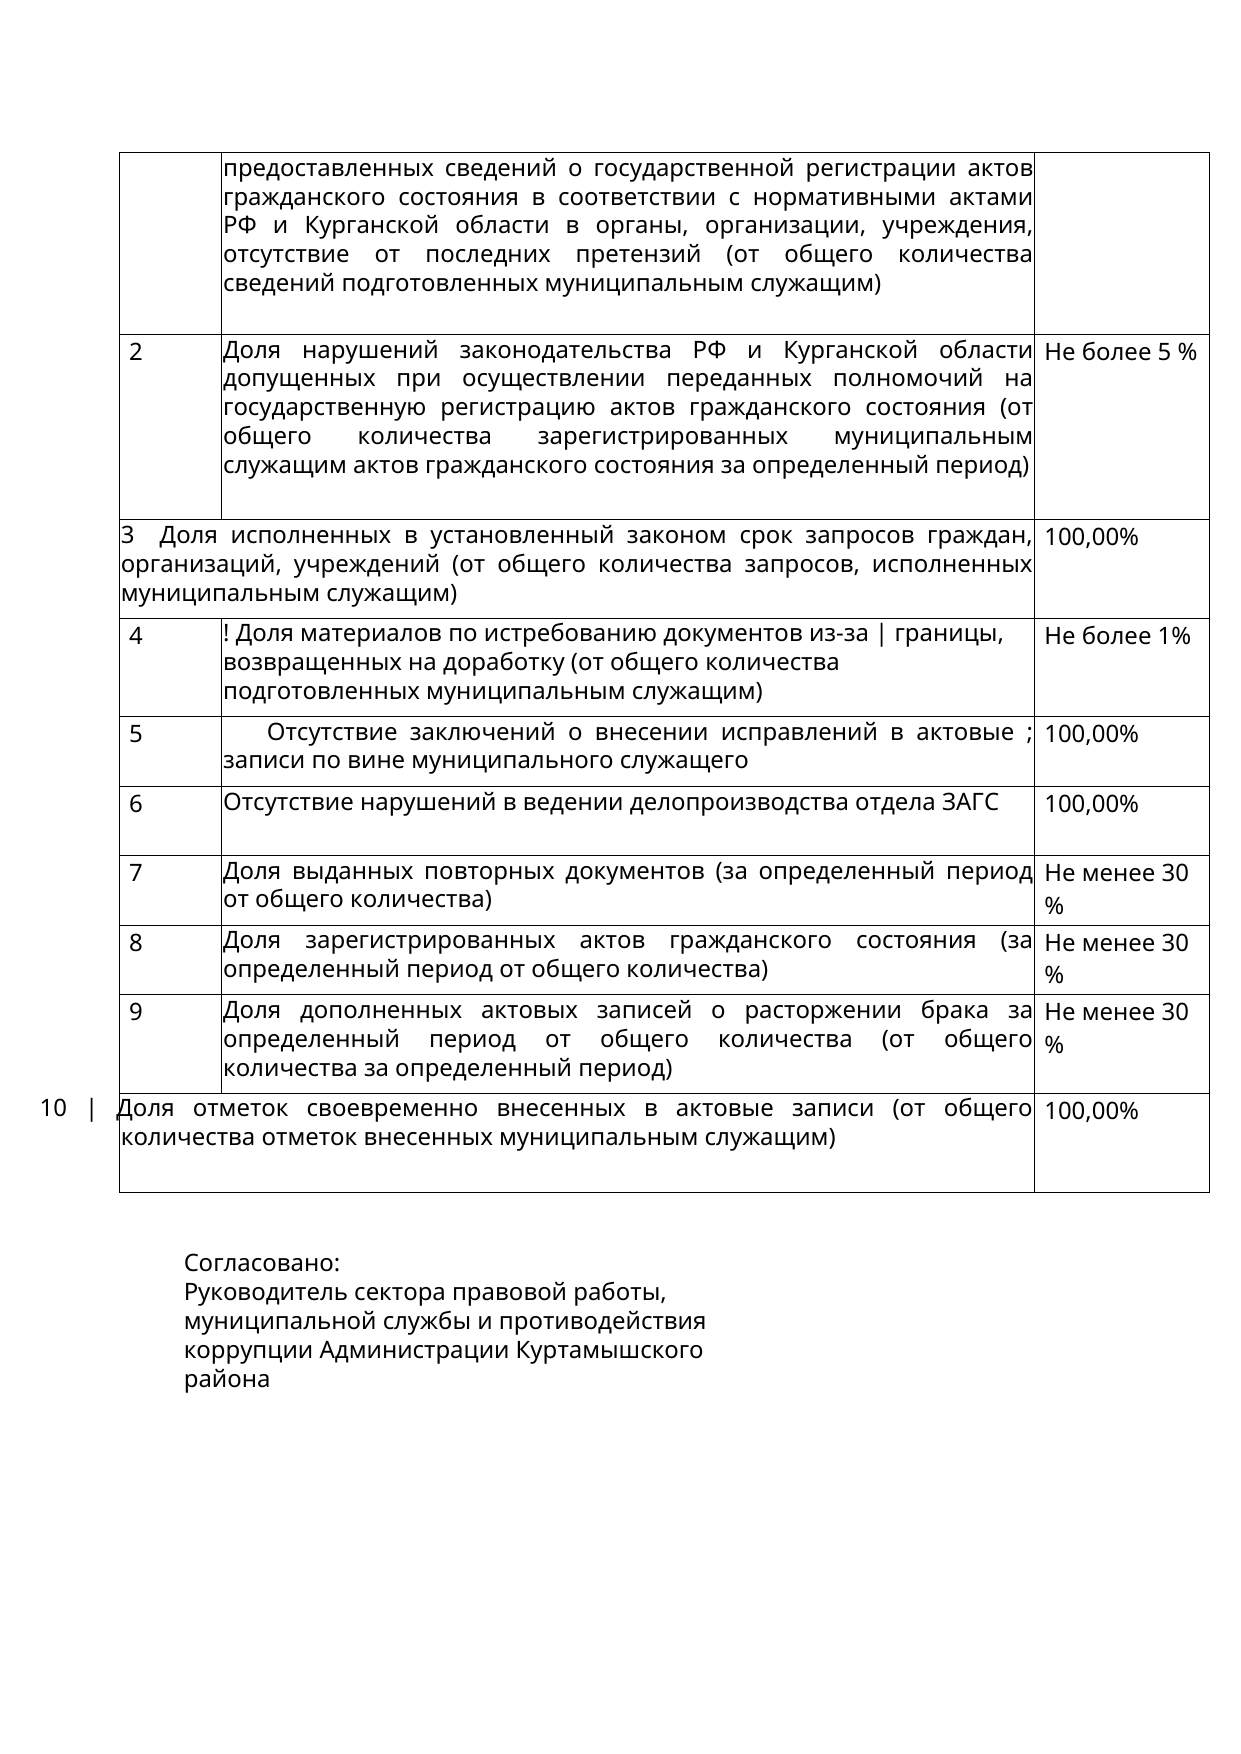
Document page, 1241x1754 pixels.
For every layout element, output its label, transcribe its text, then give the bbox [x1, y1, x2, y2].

table_cell Не менее 30 % [1035, 926, 1209, 994]
table_cell Доля зарегистрированных актов гражданского состояния (за определенный период от общего количества) [222, 926, 1034, 994]
table_cell Отсутствие нарушений в ведении делопроизводства отдела ЗАГС [222, 787, 1034, 855]
table_cell 100,00% [1035, 717, 1209, 786]
table_cell Не менее 30 % [1035, 856, 1209, 925]
table_cell 2 [120, 335, 221, 519]
table_cell Не более 1% [1035, 619, 1209, 716]
table_header предоставленных сведений о государственной регистрации актов гражданского состояния в соответствии с нормативными актами РФ и Курганской области в органы, организации, учреждения, отсутствие от последних претензий (от общего количества сведений подготовленных муниципальным служащим) [222, 153, 1034, 334]
table_cell Доля нарушений законодательства РФ и Курганской области допущенных при осуществлении переданных полномочий на государственную регистрацию актов гражданского состояния (от общего количества зарегистрированных муниципальным служащим актов гражданского состояния за определенный период) [222, 335, 1034, 519]
table_cell 100,00% [1035, 1094, 1209, 1192]
table_cell 8 [120, 926, 221, 994]
table_cell Не более 5 % [1035, 335, 1209, 519]
table_header [120, 153, 221, 334]
text Согласовано: [183, 1248, 1152, 1277]
table_cell 100,00% [1035, 787, 1209, 855]
table_cell ! Доля материалов по истребованию документов из-за | границы, возвращенных на доработку (от общего количества подготовленных муниципальным служащим) [222, 619, 1034, 716]
table_cell 9 [120, 995, 221, 1093]
table_cell 10 | Доля отметок своевременно внесенных в актовые записи (от общего количества отметок внесенных муниципальным служащим) [120, 1094, 1034, 1192]
table_cell Доля дополненных актовых записей о расторжении брака за определенный период от общего количества (от общего количества за определенный период) [222, 995, 1034, 1093]
table_cell Отсутствие заключений о внесении исправлений в актовые ; записи по вине муниципального служащего [222, 717, 1034, 786]
table_cell 3 Доля исполненных в установленный законом срок запросов граждан, организаций, учреждений (от общего количества запросов, исполненных муниципальным служащим) [120, 520, 1034, 618]
table_cell 4 [120, 619, 221, 716]
table_cell 7 [120, 856, 221, 925]
table_header [1035, 153, 1209, 334]
text Руководитель сектора правовой работы, муниципальной службы и противодействия коррупции Администрации Куртамышского района [183, 1277, 766, 1393]
table_cell Не менее 30 % [1035, 995, 1209, 1093]
table_cell 100,00% [1035, 520, 1209, 618]
table_cell 6 [120, 787, 221, 855]
table_cell 5 [120, 717, 221, 786]
table_cell Доля выданных повторных документов (за определенный период от общего количества) [222, 856, 1034, 925]
